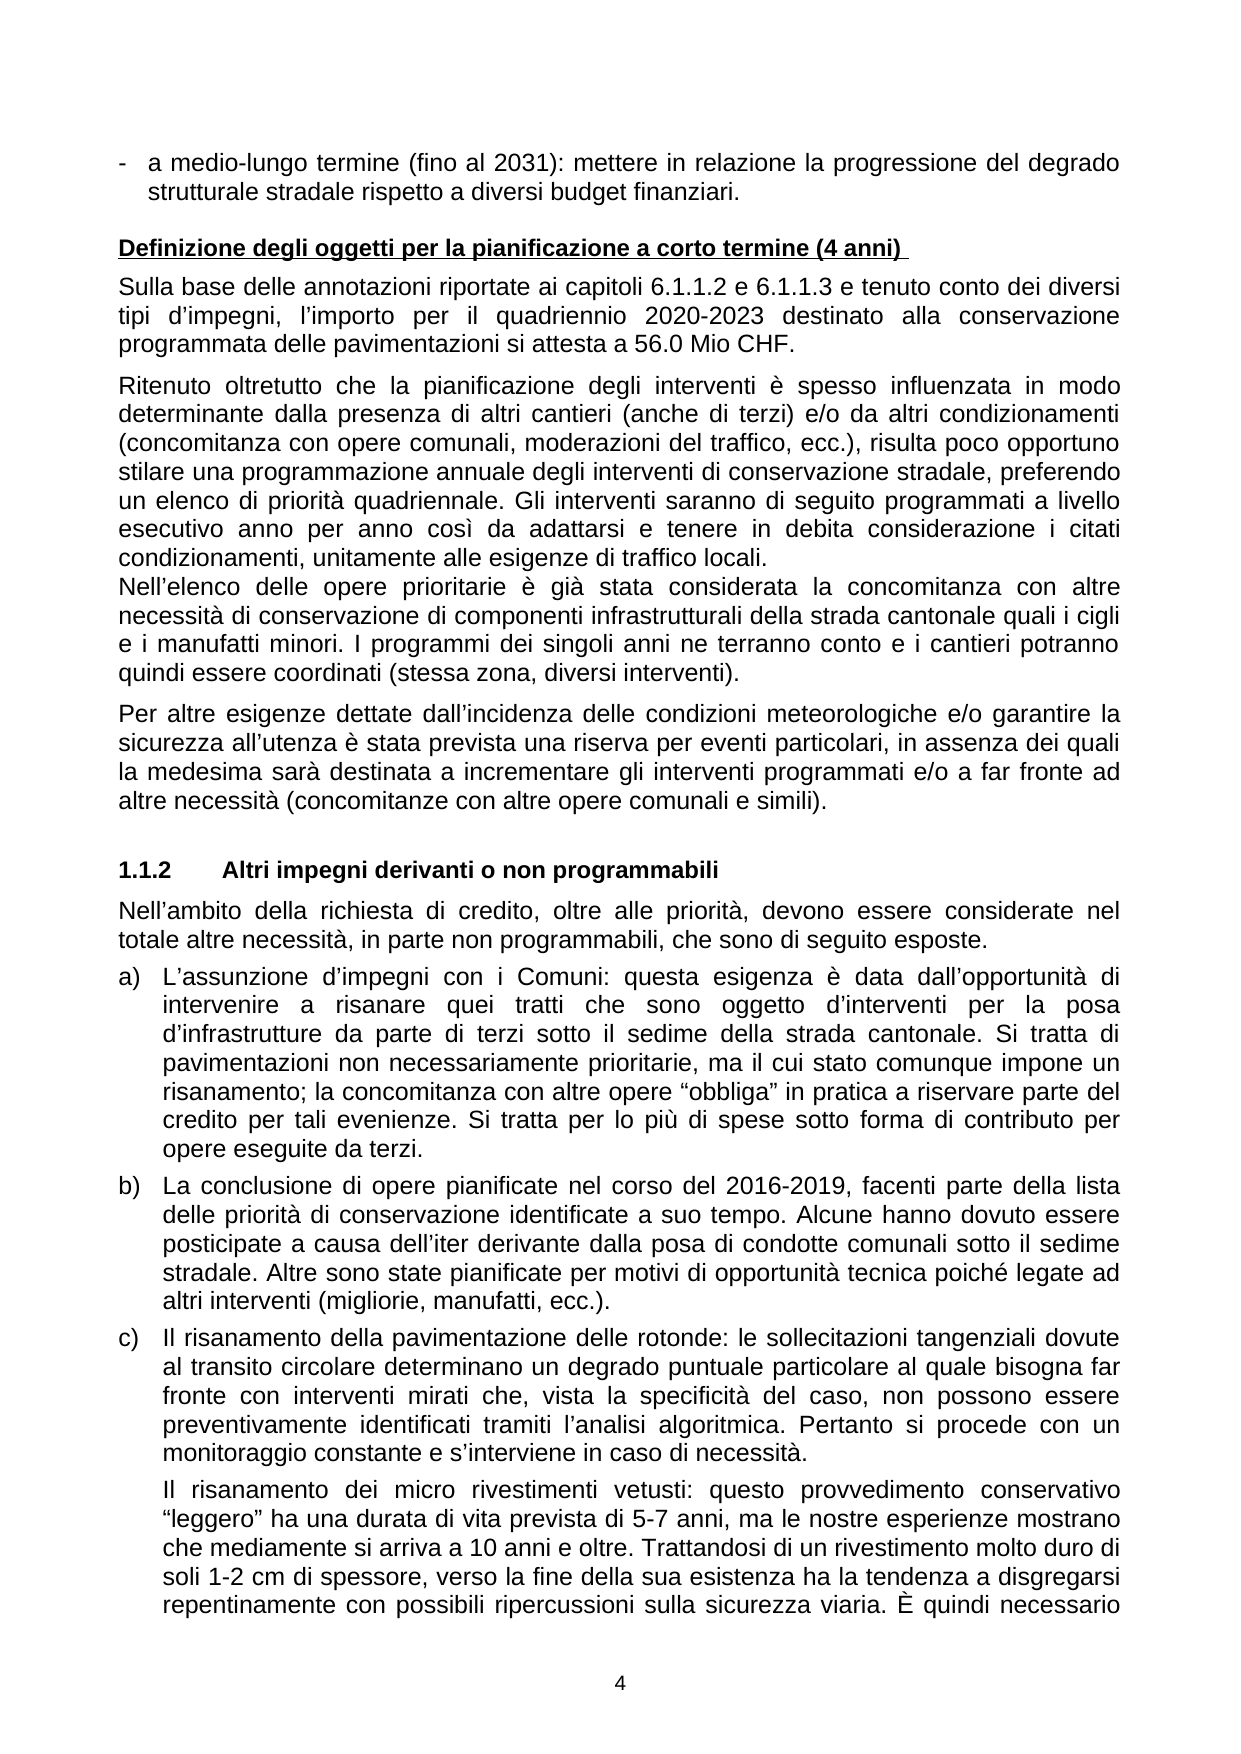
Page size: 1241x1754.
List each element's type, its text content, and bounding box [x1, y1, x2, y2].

text Nell’elenco delle opere prioritarie è già stata considerata la concomitanza con altre necessità di conservazione di componenti infrastrutturali della strada cantonale quali i cigli e i manufatti minori. I programmi dei singoli anni ne terranno conto e i cantieri potranno quindi essere coordinati (stessa zona, diversi interventi). [118, 572, 1122, 687]
text Nell’ambito della richiesta di credito, oltre alle priorità, devono essere considerate nel totale altre necessità, in parte non programmabili, che sono di seguito esposte. [118, 896, 1122, 953]
text Per altre esigenze dettate dall’incidenza delle condizioni meteorologiche e/o garantire la sicurezza all’utenza è stata prevista una riserva per eventi particolari, in assenza dei quali la medesima sarà destinata a incrementare gli interventi programmati e/o a far fronte ad altre necessità (concomitanze con altre opere comunali e simili). [118, 699, 1122, 814]
text Sulla base delle annotazioni riportate ai capitoli 6.1.1.2 e 6.1.1.3 e tenuto conto dei diversi tipi d’impegni, l’importo per il quadriennio 2020-2023 destinato alla conservazione programmata delle pavimentazioni si attesta a 56.0 Mio CHF. [118, 272, 1122, 358]
text Ritenuto oltretutto che la pianificazione degli interventi è spesso influenzata in modo determinante dalla presenza di altri cantieri (anche di terzi) e/o da altri condizionamenti (concomitanza con opere comunali, moderazioni del traffico, ecc.), risulta poco opportuno stilare una programmazione annuale degli interventi di conservazione stradale, preferendo un elenco di priorità quadriennale. Gli interventi saranno di seguito programmati a livello esecutivo anno per anno così da adattarsi e tenere in debita considerazione i citati condizionamenti, unitamente alle esigenze di traffico locali. [118, 371, 1122, 572]
text Definizione degli oggetti per la pianificazione a corto termine (4 anni) [118, 234, 1122, 262]
text c) Il risanamento della pavimentazione delle rotonde: le sollecitazioni tangenziali dovute al transito circolare determinano un degrado puntuale particolare al quale bisogna far fronte con interventi mirati che, vista la specificità del caso, non possono essere preventivamente identificati tramiti l’analisi algoritmica. Pertanto si procede con un monitoraggio constante e s’interviene in caso di necessità. [118, 1323, 1122, 1467]
text a) L’assunzione d’impegni con i Comuni: questa esigenza è data dall’opportunità di intervenire a risanare quei tratti che sono oggetto d’interventi per la posa d’infrastrutture da parte di terzi sotto il sedime della strada cantonale. Si tratta di pavimentazioni non necessariamente prioritarie, ma il cui stato comunque impone un risanamento; la concomitanza con altre opere “obbliga” in pratica a riservare parte del credito per tali evenienze. Si tratta per lo più di spese sotto forma di contributo per opere eseguite da terzi. [118, 962, 1122, 1163]
text 1.1.2 Altri impegni derivanti o non programmabili [118, 856, 1122, 883]
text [162, 1475, 1122, 1619]
text - a medio-lungo termine (fino al 2031): mettere in relazione la progressione del degrado strutturale stradale rispetto a diversi budget finanziari. [118, 148, 1122, 205]
text b) La conclusione di opere pianificate nel corso del 2016-2019, facenti parte della lista delle priorità di conservazione identificate a suo tempo. Alcune hanno dovuto essere posticipate a causa dell’iter derivante dalla posa di condotte comunali sotto il sedime stradale. Altre sono state pianificate per motivi di opportunità tecnica poiché legate ad altri interventi (migliorie, manufatti, ecc.). [118, 1171, 1122, 1315]
